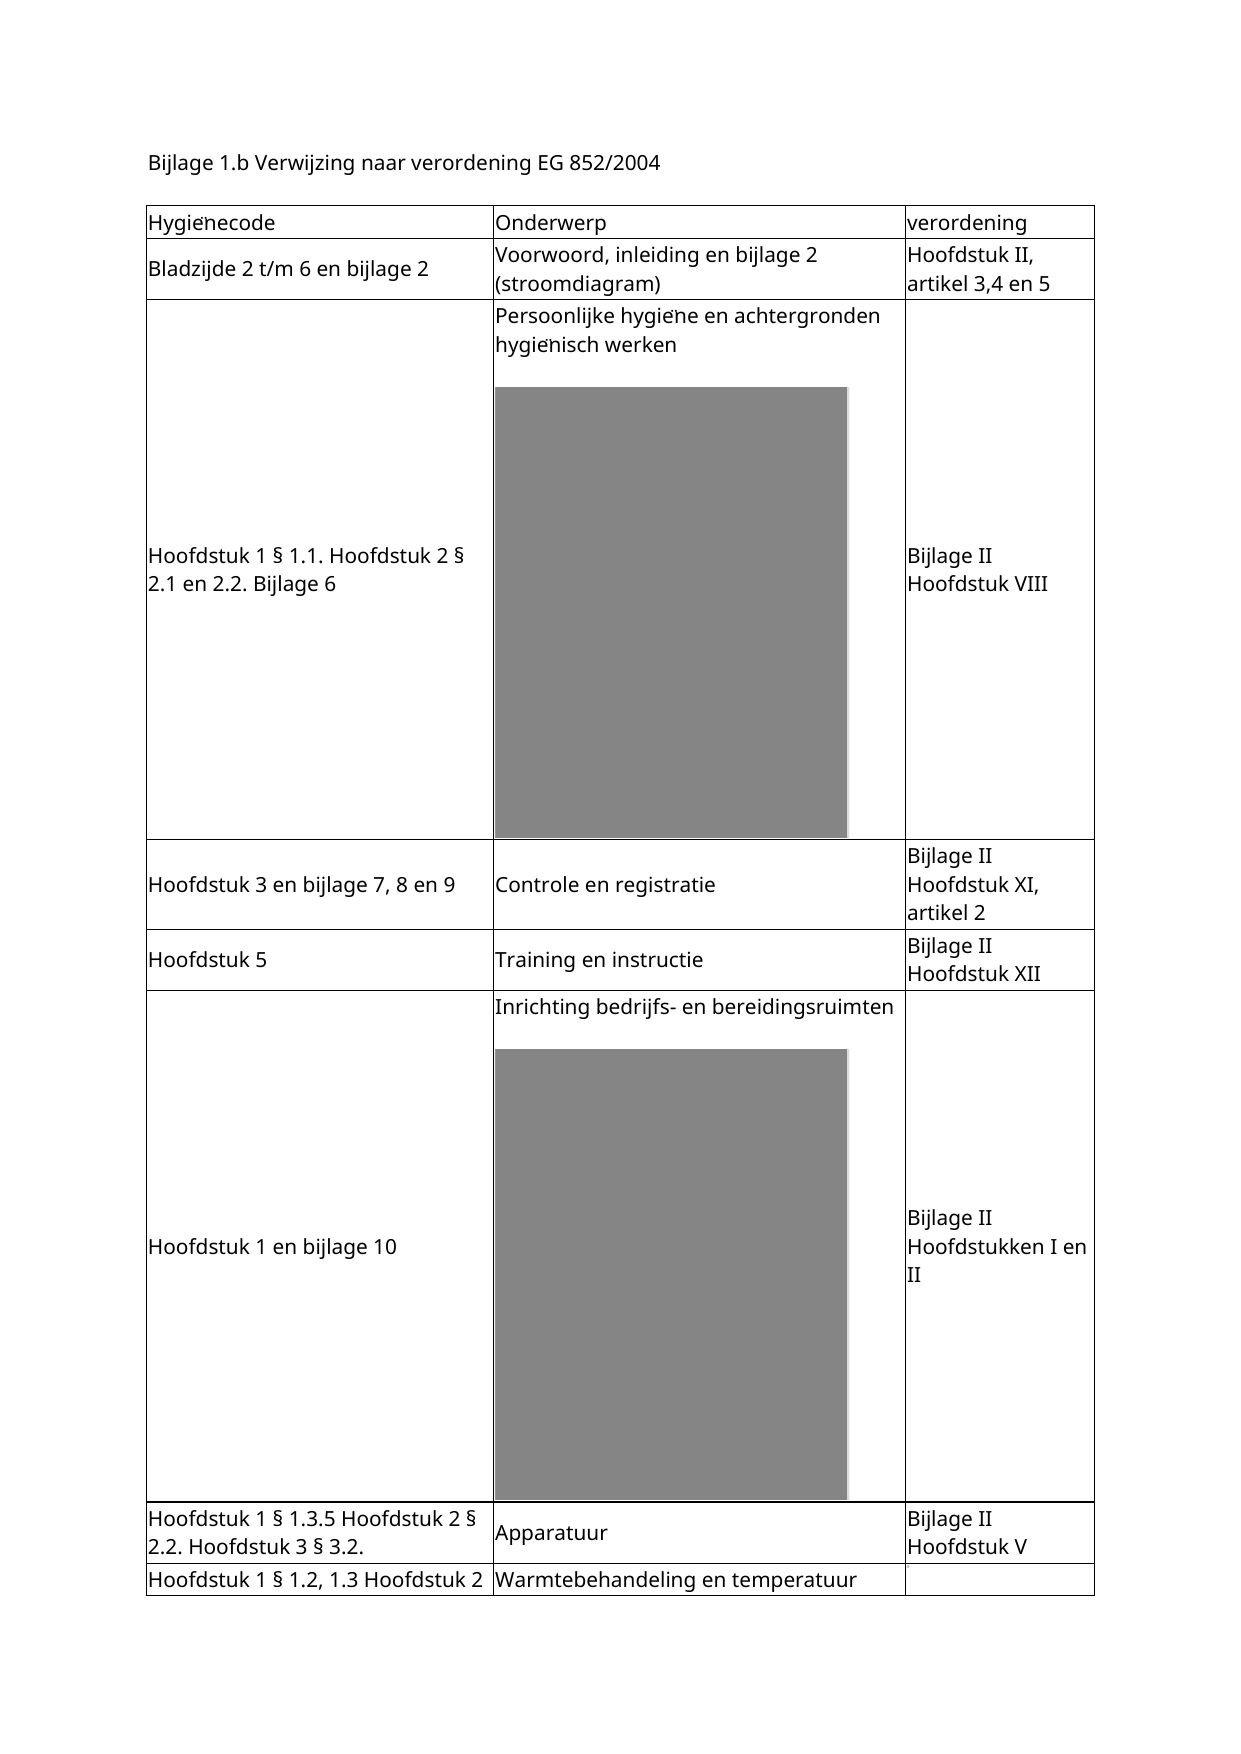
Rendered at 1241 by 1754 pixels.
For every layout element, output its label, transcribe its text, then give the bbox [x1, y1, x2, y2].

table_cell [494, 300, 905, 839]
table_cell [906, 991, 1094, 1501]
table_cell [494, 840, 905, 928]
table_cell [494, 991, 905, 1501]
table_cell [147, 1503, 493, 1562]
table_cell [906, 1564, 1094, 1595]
text Bijlage 1.b Verwijzing naar verordening EG 852/2004 [148, 148, 1093, 176]
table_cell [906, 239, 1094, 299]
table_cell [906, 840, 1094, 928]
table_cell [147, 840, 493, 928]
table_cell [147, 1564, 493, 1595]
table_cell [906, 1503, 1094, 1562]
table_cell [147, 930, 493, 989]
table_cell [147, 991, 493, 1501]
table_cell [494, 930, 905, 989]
picture [494, 1049, 850, 1500]
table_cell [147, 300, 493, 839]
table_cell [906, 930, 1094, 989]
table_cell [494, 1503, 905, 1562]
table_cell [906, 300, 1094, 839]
picture [494, 387, 850, 838]
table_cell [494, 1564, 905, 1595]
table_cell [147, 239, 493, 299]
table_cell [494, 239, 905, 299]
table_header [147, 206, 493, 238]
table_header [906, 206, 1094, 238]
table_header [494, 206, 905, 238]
